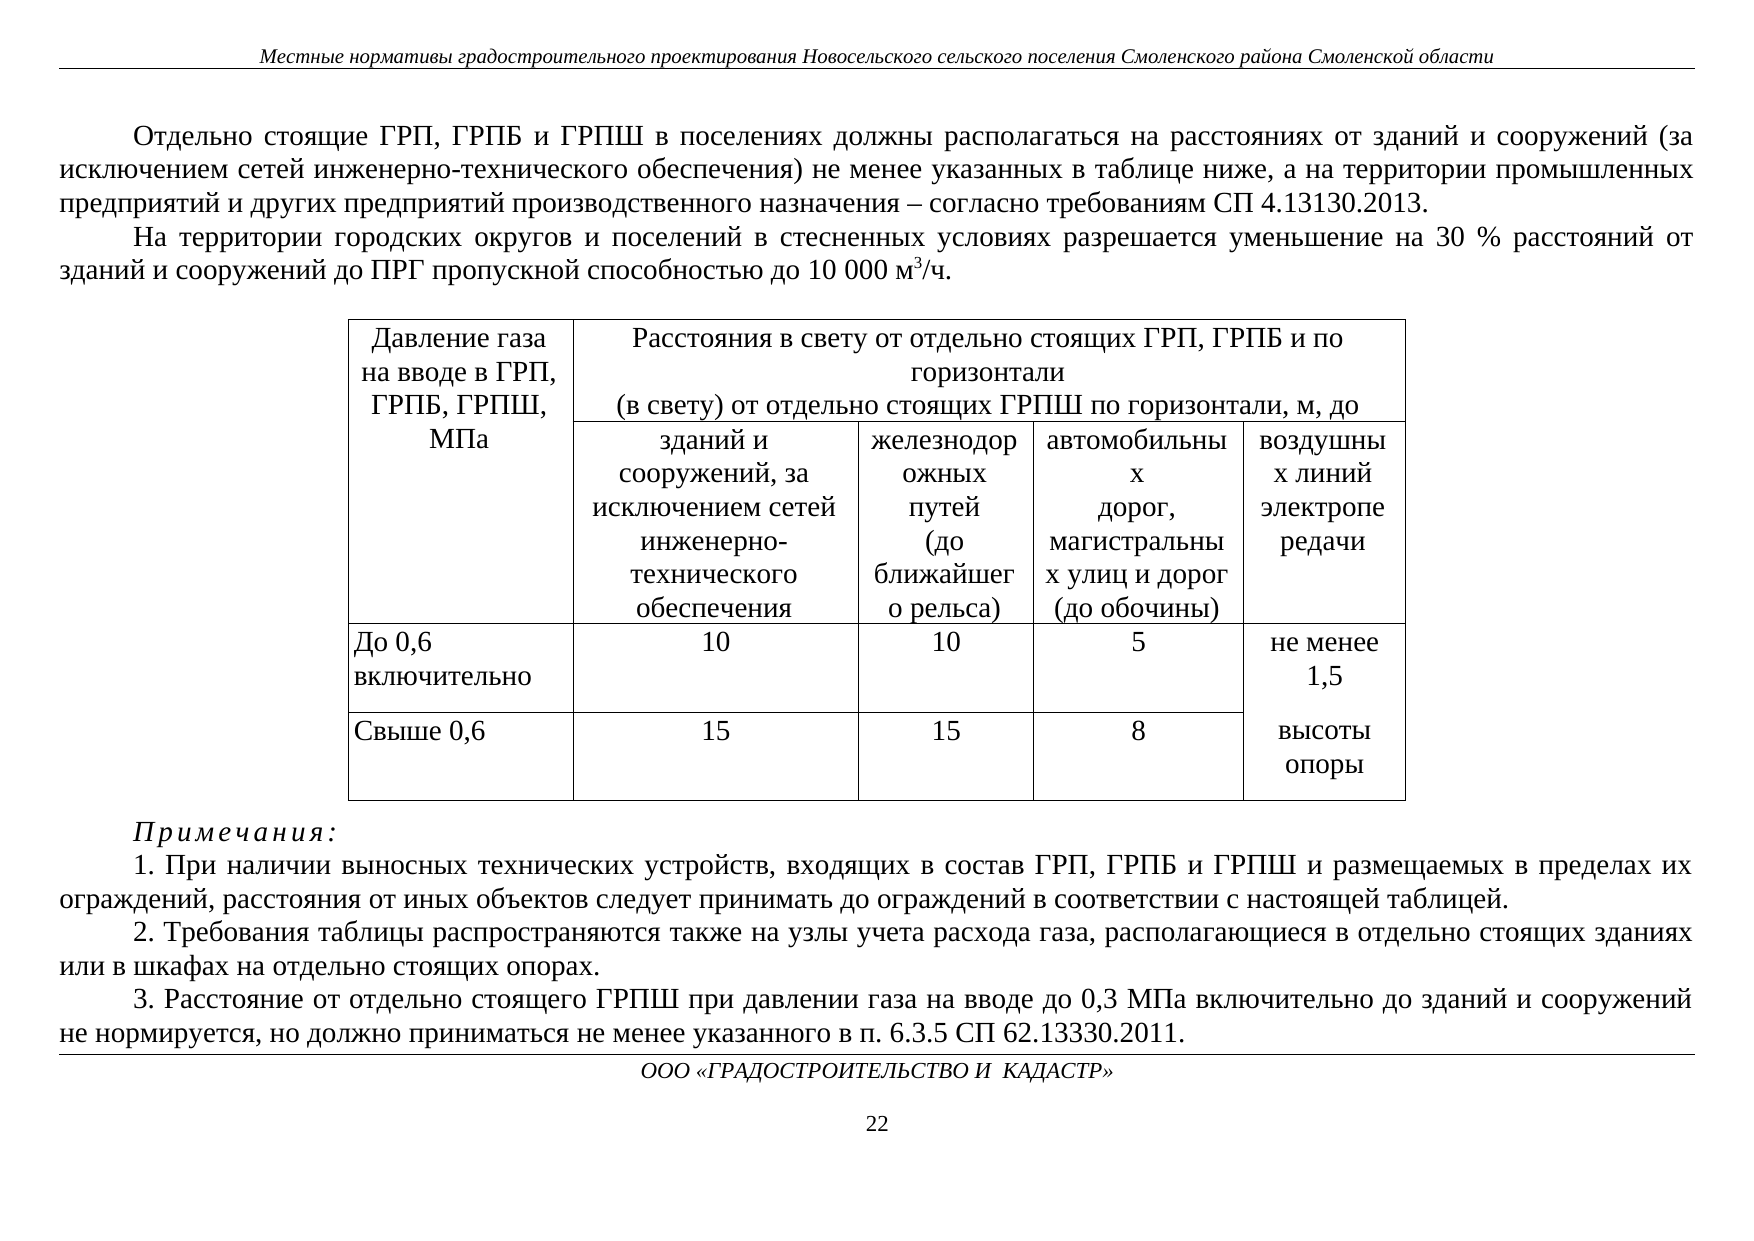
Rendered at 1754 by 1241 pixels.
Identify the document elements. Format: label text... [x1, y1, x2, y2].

table_cell автомобильных дорог, магистральных улиц и дорог (до обочины) [1034, 422, 1243, 623]
table_cell 15 [574, 713, 858, 800]
table_cell 10 [574, 624, 858, 712]
text 3. Расстояние от отдельно стоящего ГРПШ при давлении газа на вводе до 0,3 МПа включительно до зданий и сооружений не нормируется, но должно приниматься не менее указанного в п. 6.3.5 СП 62.13330.2011. [59, 981, 1695, 1048]
text На территории городских округов и поселений в стесненных условиях разрешается уменьшение на 30 % расстояний от зданий и сооружений до ПРГ пропускной способностью до 10 000 м3/ч. [59, 219, 1695, 286]
table_cell воздушных линий электропередачи [1244, 422, 1405, 623]
table_cell 8 [1034, 713, 1243, 800]
table_cell железнодорожных путей (до ближайшего рельса) [859, 422, 1033, 623]
table_cell 10 [859, 624, 1033, 712]
text 1. При наличии выносных технических устройств, входящих в состав ГРП, ГРПБ и ГРПШ и размещаемых в пределах их ограждений, расстояния от иных объектов следует принимать до ограждений в соответствии с настоящей таблицей. [59, 847, 1695, 914]
table_cell 5 [1034, 624, 1243, 712]
table_cell не менее 1,5 высоты опоры [1244, 624, 1405, 800]
table_cell зданий и сооружений, за исключением сетей инженерно-технического обеспечения [574, 422, 858, 623]
table_header Расстояния в свету от отдельно стоящих ГРП, ГРПБ и по горизонтали (в свету) от отдельно стоящих ГРПШ по горизонтали, м, до [574, 320, 1405, 421]
table_header Давление газа на вводе в ГРП, ГРПБ, ГРПШ, МПа [349, 320, 573, 623]
table_cell 15 [859, 713, 1033, 800]
text Отдельно стоящие ГРП, ГРПБ и ГРПШ в поселениях должны располагаться на расстояниях от зданий и сооружений (за исключением сетей инженерно-технического обеспечения) не менее указанных в таблице ниже, а на территории промышленных предприятий и других предприятий производственного назначения – согласно требованиям СП 4.13130.2013. [59, 118, 1695, 219]
table_cell До 0,6 включительно [349, 624, 573, 712]
text Примечания: [59, 814, 1695, 847]
text 2. Требования таблицы распространяются также на узлы учета расхода газа, располагающиеся в отдельно стоящих зданиях или в шкафах на отдельно стоящих опорах. [59, 914, 1695, 981]
table_cell Свыше 0,6 [349, 713, 573, 800]
